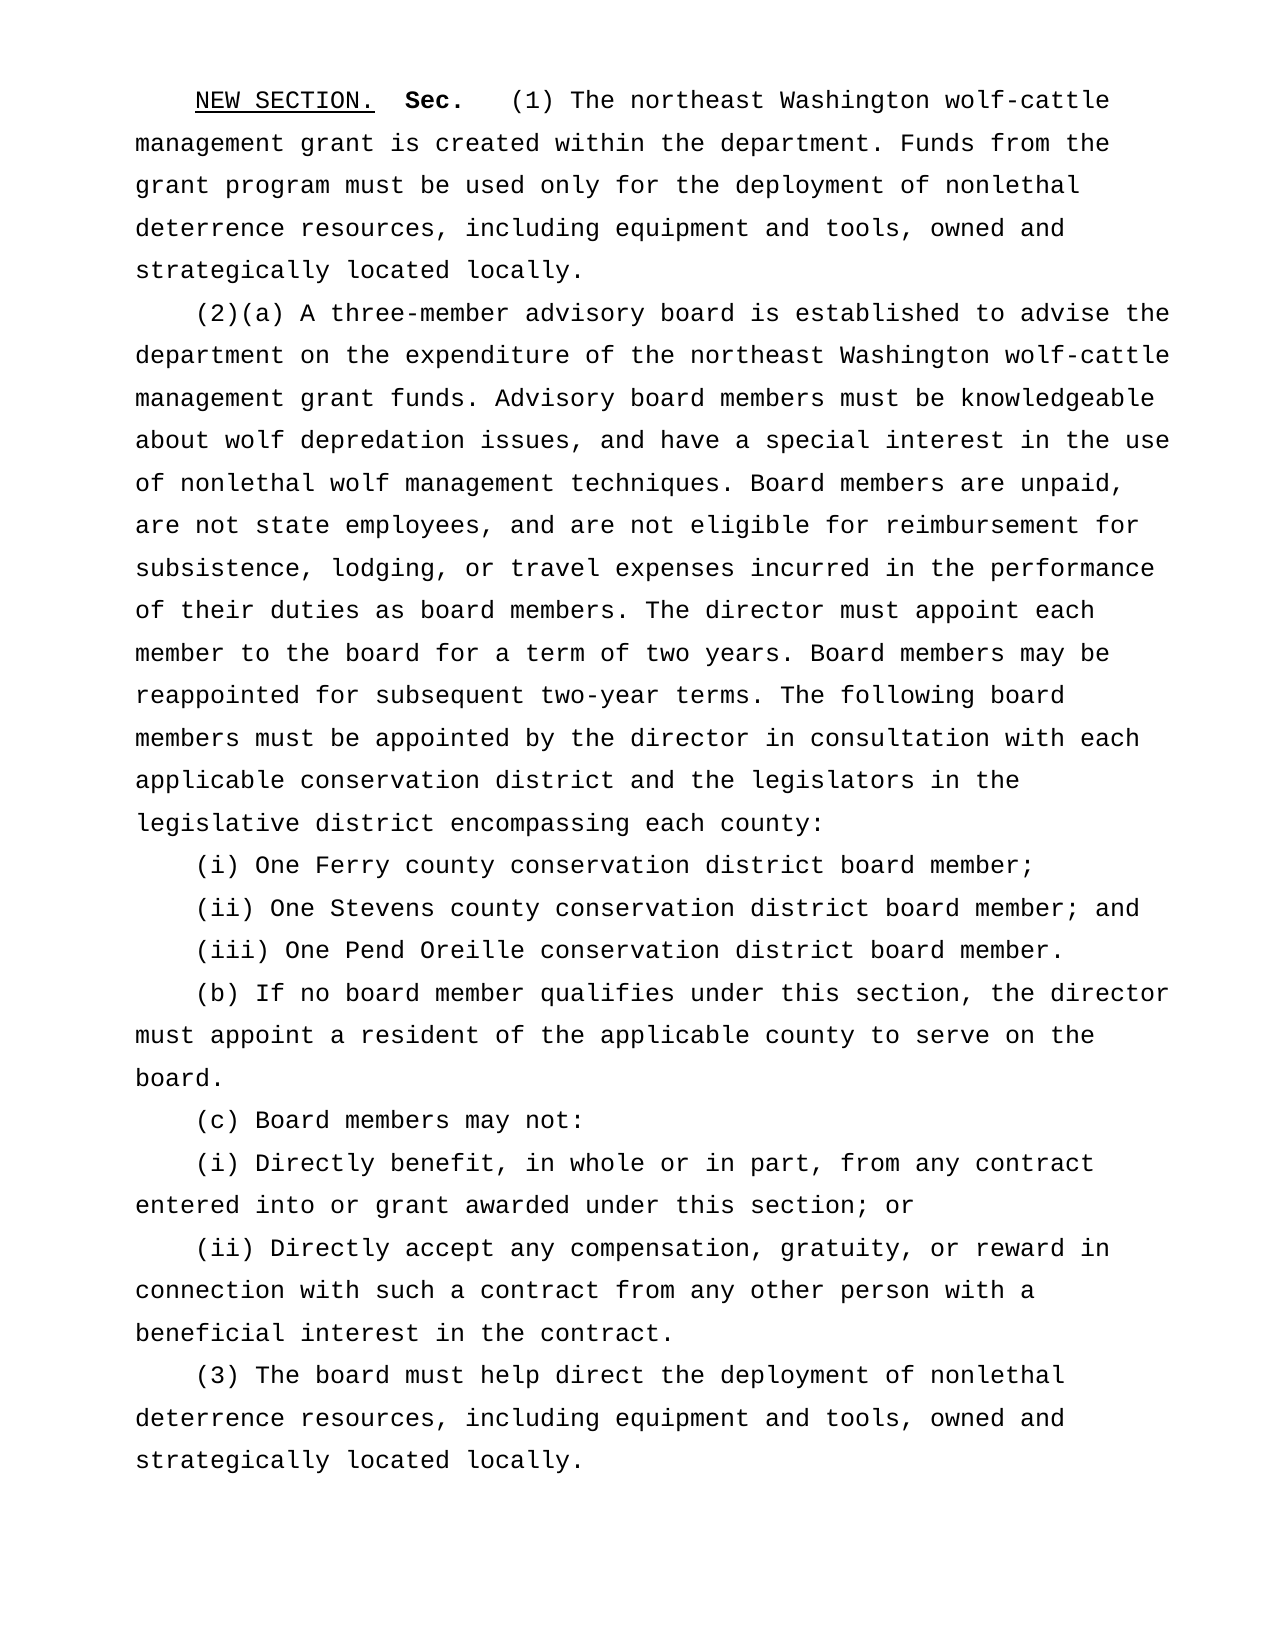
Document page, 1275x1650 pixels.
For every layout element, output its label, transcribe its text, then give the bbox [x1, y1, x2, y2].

text (c) Board members may not: [135, 1095, 1170, 1137]
text NEW SECTION. Sec. (1) The northeast Washington wolf-cattle management grant is created within the department. Funds from the grant program must be used only for the deployment of nonlethal deterrence resources, including equipment and tools, owned and strategically located locally. [135, 75, 1170, 287]
text (ii) One Stevens county conservation district board member; and [135, 882, 1170, 925]
text (i) One Ferry county conservation district board member; [135, 840, 1170, 882]
text (2)(a) A three-member advisory board is established to advise the department on the expenditure of the northeast Washington wolf-cattle management grant funds. Advisory board members must be knowledgeable about wolf depredation issues, and have a special interest in the use of nonlethal wolf management techniques. Board members are unpaid, are not state employees, and are not eligible for reimbursement for subsistence, lodging, or travel expenses incurred in the performance of their duties as board members. The director must appoint each member to the board for a term of two years. Board members may be reappointed for subsequent two-year terms. The following board members must be appointed by the director in consultation with each applicable conservation district and the legislators in the legislative district encompassing each county: [135, 287, 1170, 840]
text (3) The board must help direct the deployment of nonlethal deterrence resources, including equipment and tools, owned and strategically located locally. [135, 1350, 1170, 1477]
text (b) If no board member qualifies under this section, the director must appoint a resident of the applicable county to serve on the board. [135, 967, 1170, 1095]
text (iii) One Pend Oreille conservation district board member. [135, 925, 1170, 967]
text (ii) Directly accept any compensation, gratuity, or reward in connection with such a contract from any other person with a beneficial interest in the contract. [135, 1222, 1170, 1350]
text (i) Directly benefit, in whole or in part, from any contract entered into or grant awarded under this section; or [135, 1137, 1170, 1222]
